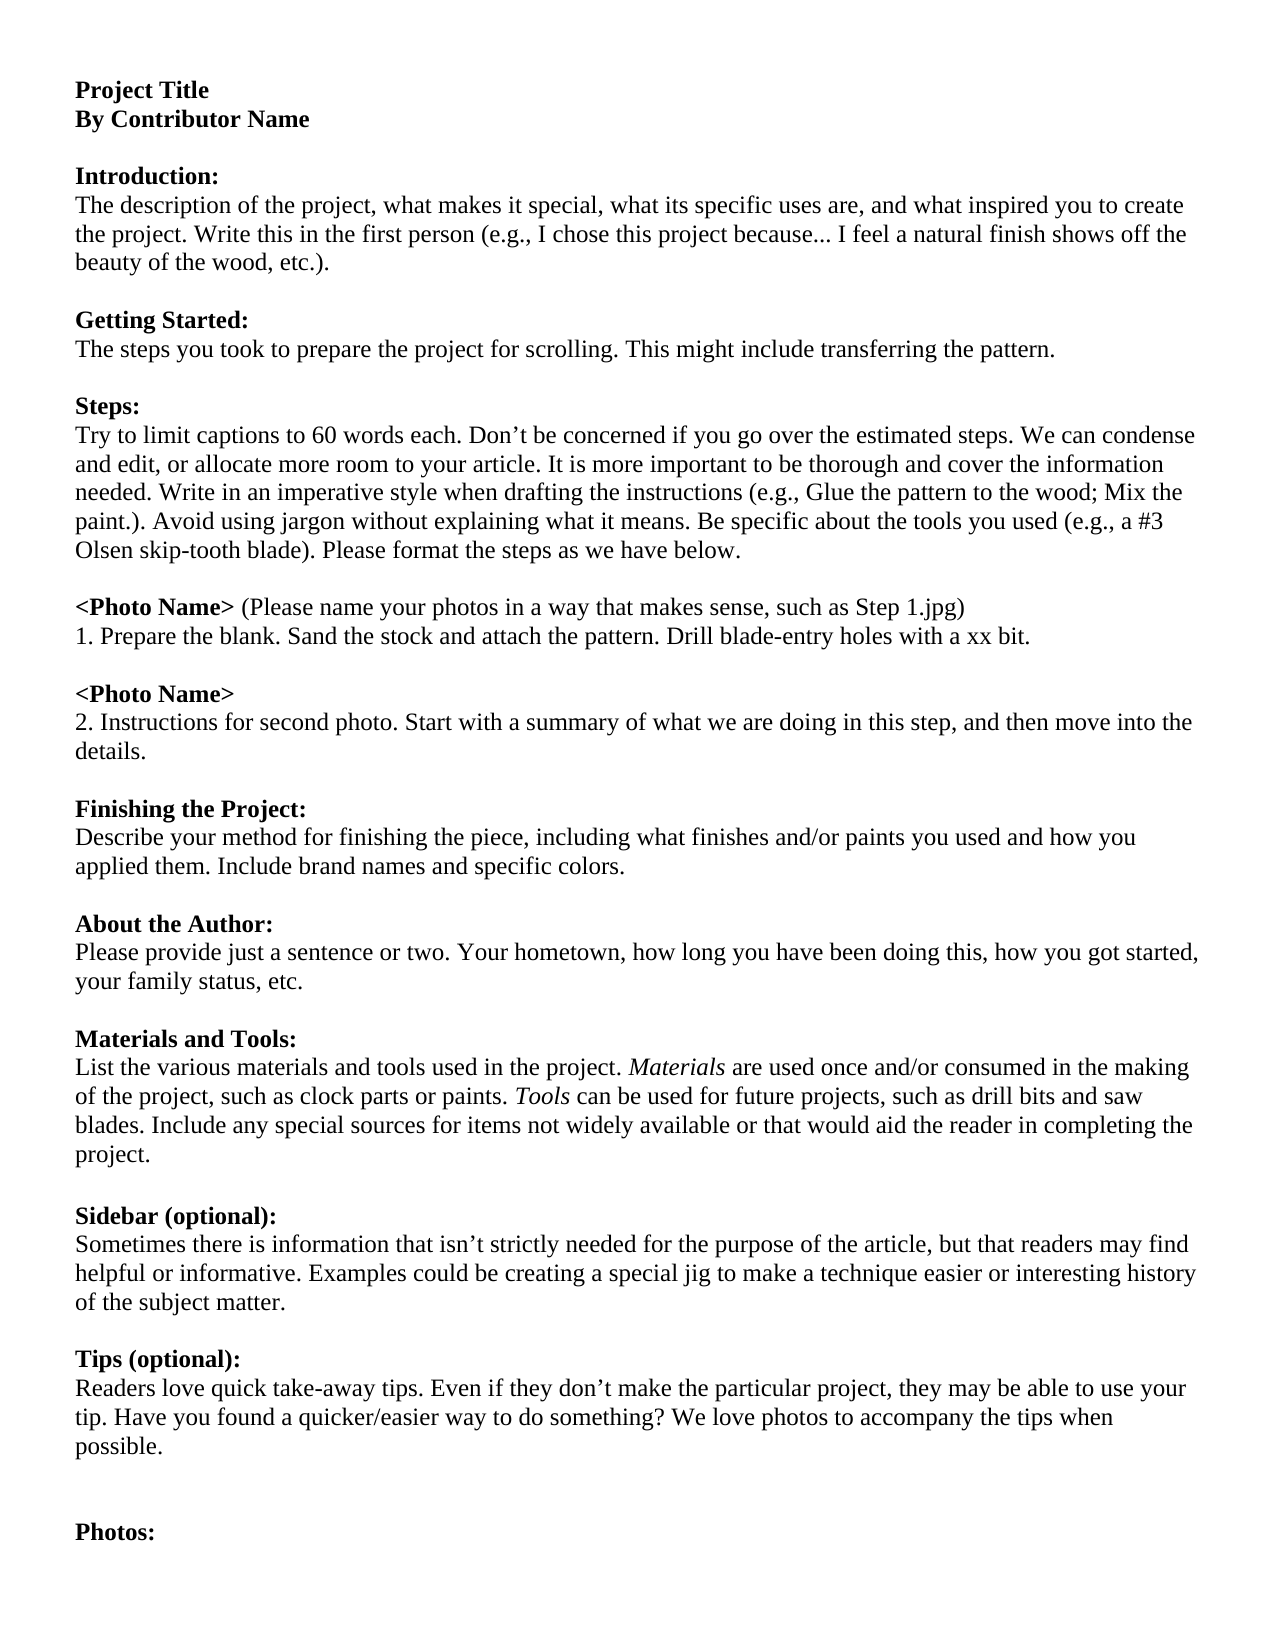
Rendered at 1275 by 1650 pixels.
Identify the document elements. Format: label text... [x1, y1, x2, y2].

text Try to limit captions to 60 words each. Don’t be concerned if you go over the estimated steps. We can condense and edit, or allocate more room to your article. It is more important to be thorough and cover the information needed. Write in an imperative style when drafting the instructions (e.g., Glue the pattern to the wood; Mix the paint.). Avoid using jargon without explaining what it means. Be specific about the tools you used (e.g., a #3 Olsen skip-tooth blade). Please format the steps as we have below. [75, 420, 1200, 564]
text The description of the project, what makes it special, what its specific uses are, and what inspired you to create the project. Write this in the first person (e.g., I chose this project because... I feel a natural finish shows off the beauty of the wood, etc.). [75, 190, 1200, 276]
text Tips (optional): [75, 1344, 1200, 1373]
text Finishing the Project: [75, 794, 1200, 822]
text <Photo Name> (Please name your photos in a way that makes sense, such as Step 1.jpg) [75, 592, 1200, 621]
text 2. Instructions for second photo. Start with a summary of what we are doing in this step, and then move into the details. [75, 707, 1200, 765]
text List the various materials and tools used in the project. Materials are used once and/or consumed in the making of the project, such as clock parts or paints. Tools can be used for future projects, such as drill bits and saw blades. Include any special sources for items not widely available or that would aid the reader in completing the project. [75, 1052, 1200, 1167]
text Steps: [75, 391, 1200, 420]
text About the Author: [75, 909, 1200, 937]
text Getting Started: [75, 305, 1200, 334]
text Project Title [75, 75, 1200, 104]
text Readers love quick take-away tips. Even if they don’t make the particular project, they may be able to use your tip. Have you found a quicker/easier way to do something? We love photos to accompany the tips when possible. [75, 1373, 1200, 1459]
text By Contributor Name [75, 104, 1200, 132]
text Sometimes there is information that isn’t strictly needed for the purpose of the article, but that readers may find helpful or informative. Examples could be creating a special jig to make a technique easier or interesting history of the subject matter. [75, 1229, 1200, 1316]
text <Photo Name> [75, 679, 1200, 707]
text Photos: [75, 1517, 1200, 1546]
text Materials and Tools: [75, 1024, 1200, 1052]
text Introduction: [75, 161, 1200, 190]
text Describe your method for finishing the piece, including what finishes and/or paints you used and how you applied them. Include brand names and specific colors. [75, 822, 1200, 880]
text Sidebar (optional): [75, 1201, 1200, 1229]
text 1. Prepare the blank. Sand the stock and attach the pattern. Drill blade-entry holes with a xx bit. [75, 621, 1200, 650]
text Please provide just a sentence or two. Your hometown, how long you have been doing this, how you got started, your family status, etc. [75, 937, 1200, 995]
text The steps you took to prepare the project for scrolling. This might include transferring the pattern. [75, 334, 1200, 362]
